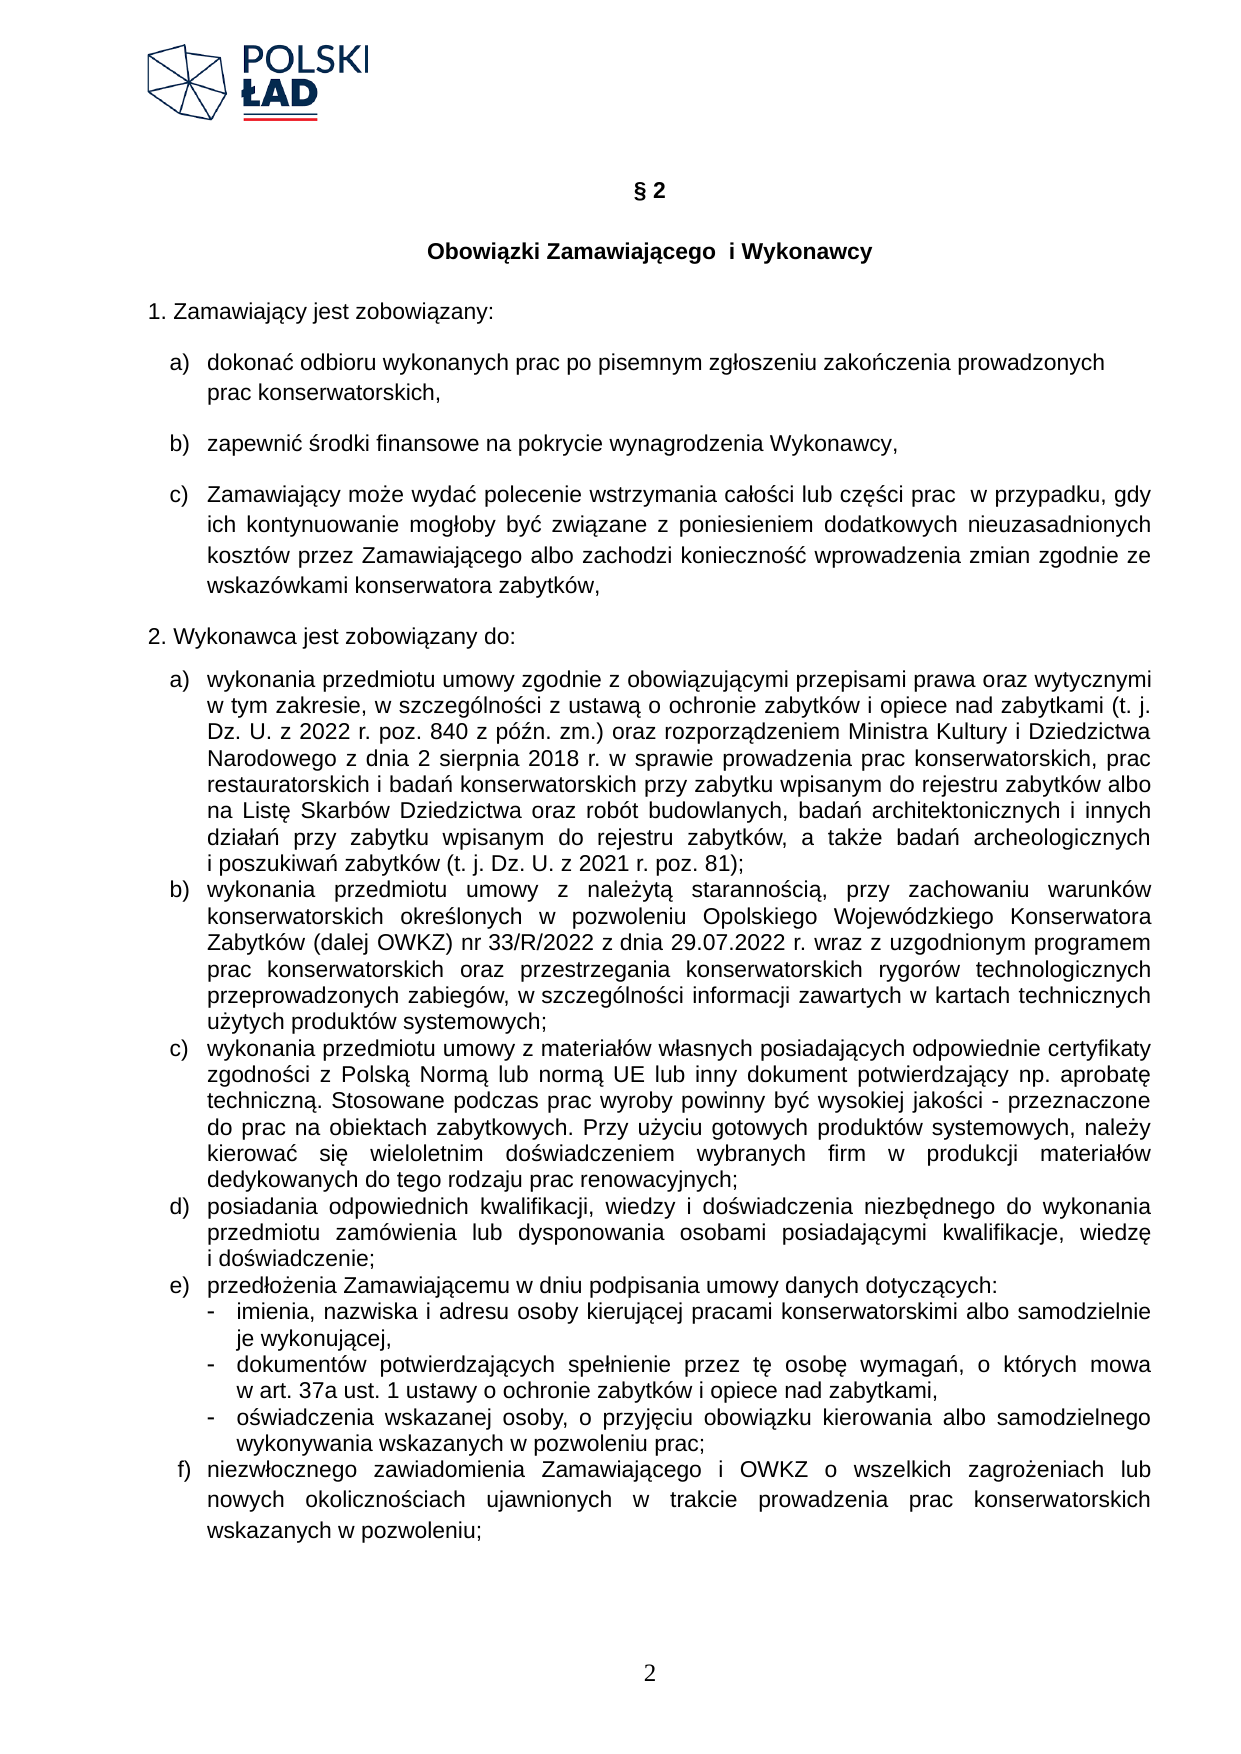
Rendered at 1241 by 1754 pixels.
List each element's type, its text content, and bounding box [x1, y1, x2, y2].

list niezwłocznego zawiadomienia Zamawiającego i OWKZ o wszelkich zagrożeniach lub nowych okolicznościach ujawnionych w trakcie prowadzenia prac konserwatorskich wskazanych w pozwoleniu; [177, 1456, 1152, 1543]
list oświadczenia wskazanej osoby, o przyjęciu obowiązku kierowania albo samodzielnego wykonywania wskazanych w pozwoleniu prac; [207, 1403, 1152, 1456]
text Obowiązki Zamawiającego i Wykonawcy [148, 238, 1152, 264]
list dokumentów potwierdzających spełnienie przez tę osobę wymagań, o których mowa w art. 37a ust. 1 ustawy o ochronie zabytków i opiece nad zabytkami, [207, 1351, 1152, 1403]
list przedłożenia Zamawiającemu w dniu podpisania umowy danych dotyczących: [169, 1272, 1152, 1298]
text 2. Wykonawca jest zobowiązany do: [148, 623, 1152, 649]
picture [147, 44, 368, 121]
list wykonania przedmiotu umowy zgodnie z obowiązującymi przepisami prawa oraz wytycznymi w tym zakresie, w szczególności z ustawą o ochronie zabytków i opiece nad zabytkami (t. j. Dz. U. z 2022 r. poz. 840 z późn. zm.) oraz rozporządzeniem Ministra Kultury i Dziedzictwa Narodowego z dnia 2 sierpnia 2018 r. w sprawie prowadzenia prac konserwatorskich, prac restauratorskich i badań konserwatorskich przy zabytku wpisanym do rejestru zabytków albo na Listę Skarbów Dziedzictwa oraz robót budowlanych, badań architektonicznych i innych działań przy zabytku wpisanym do rejestru zabytków, a także badań archeologicznych i poszukiwań zabytków (t. j. Dz. U. z 2021 r. poz. 81); [169, 666, 1152, 876]
list imienia, nazwiska i adresu osoby kierującej pracami konserwatorskimi albo samodzielnie je wykonującej, [207, 1298, 1152, 1351]
list wykonania przedmiotu umowy z należytą starannością, przy zachowaniu warunków konserwatorskich określonych w pozwoleniu Opolskiego Wojewódzkiego Konserwatora Zabytków (dalej OWKZ) nr 33/R/2022 z dnia 29.07.2022 r. wraz z uzgodnionym programem prac konserwatorskich oraz przestrzegania konserwatorskich rygorów technologicznych przeprowadzonych zabiegów, w szczególności informacji zawartych w kartach technicznych użytych produktów systemowych; [169, 876, 1152, 1034]
list zapewnić środki finansowe na pokrycie wynagrodzenia Wykonawcy, [169, 430, 1152, 457]
text 1. Zamawiający jest zobowiązany: [148, 298, 1152, 324]
list Zamawiający może wydać polecenie wstrzymania całości lub części prac w przypadku, gdy ich kontynuowanie mogłoby być związane z poniesieniem dodatkowych nieuzasadnionych kosztów przez Zamawiającego albo zachodzi konieczność wprowadzenia zmian zgodnie ze wskazówkami konserwatora zabytków, [169, 481, 1152, 598]
list dokonać odbioru wykonanych prac po pisemnym zgłoszeniu zakończenia prowadzonych prac konserwatorskich, [169, 349, 1152, 406]
list wykonania przedmiotu umowy z materiałów własnych posiadających odpowiednie certyfikaty zgodności z Polską Normą lub normą UE lub inny dokument potwierdzający np. aprobatę techniczną. Stosowane podczas prac wyroby powinny być wysokiej jakości - przeznaczone do prac na obiektach zabytkowych. Przy użyciu gotowych produktów systemowych, należy kierować się wieloletnim doświadczeniem wybranych firm w produkcji materiałów dedykowanych do tego rodzaju prac renowacyjnych; [169, 1034, 1152, 1193]
list posiadania odpowiednich kwalifikacji, wiedzy i doświadczenia niezbędnego do wykonania przedmiotu zamówienia lub dysponowania osobami posiadającymi kwalifikacje, wiedzę i doświadczenie; [169, 1193, 1152, 1272]
text § 2 [148, 177, 1152, 204]
